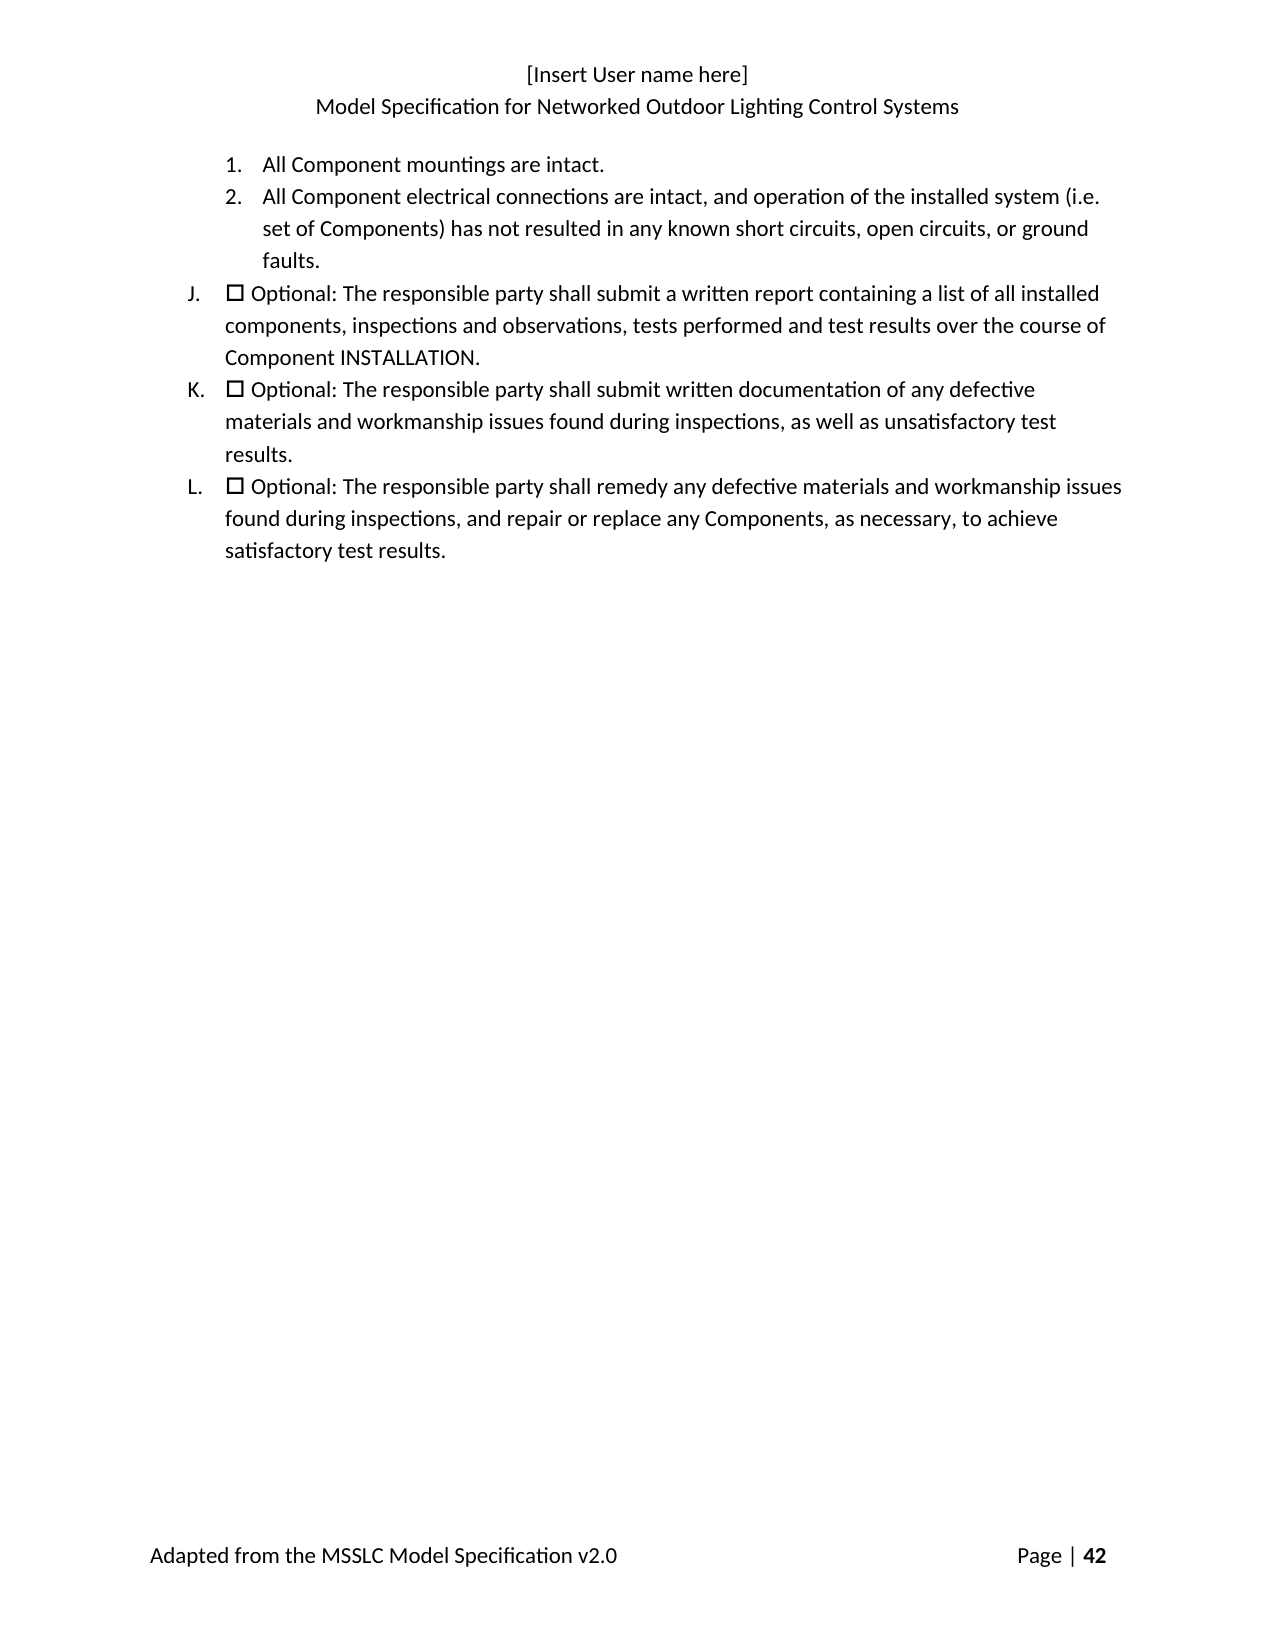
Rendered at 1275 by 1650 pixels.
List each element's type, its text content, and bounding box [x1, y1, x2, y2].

text Optional: The responsible party shall submit written documentation of any defective materials and workmanship issues found during inspections, as well as unsatisfactory test results. [187, 375, 1125, 468]
text Optional: The responsible party shall remedy any defective materials and workmanship issues found during inspections, and repair or replace any Components, as necessary, to achieve satisfactory test results. [187, 472, 1125, 564]
text Optional: The responsible party shall submit a written report containing a list of all installed components, inspections and observations, tests performed and test results over the course of Component INSTALLATION. [187, 279, 1125, 371]
text All Component electrical connections are intact, and operation of the installed system (i.e. set of Components) has not resulted in any known short circuits, open circuits, or ground faults. [225, 182, 1125, 274]
text All Component mountings are intact. [225, 150, 1125, 178]
